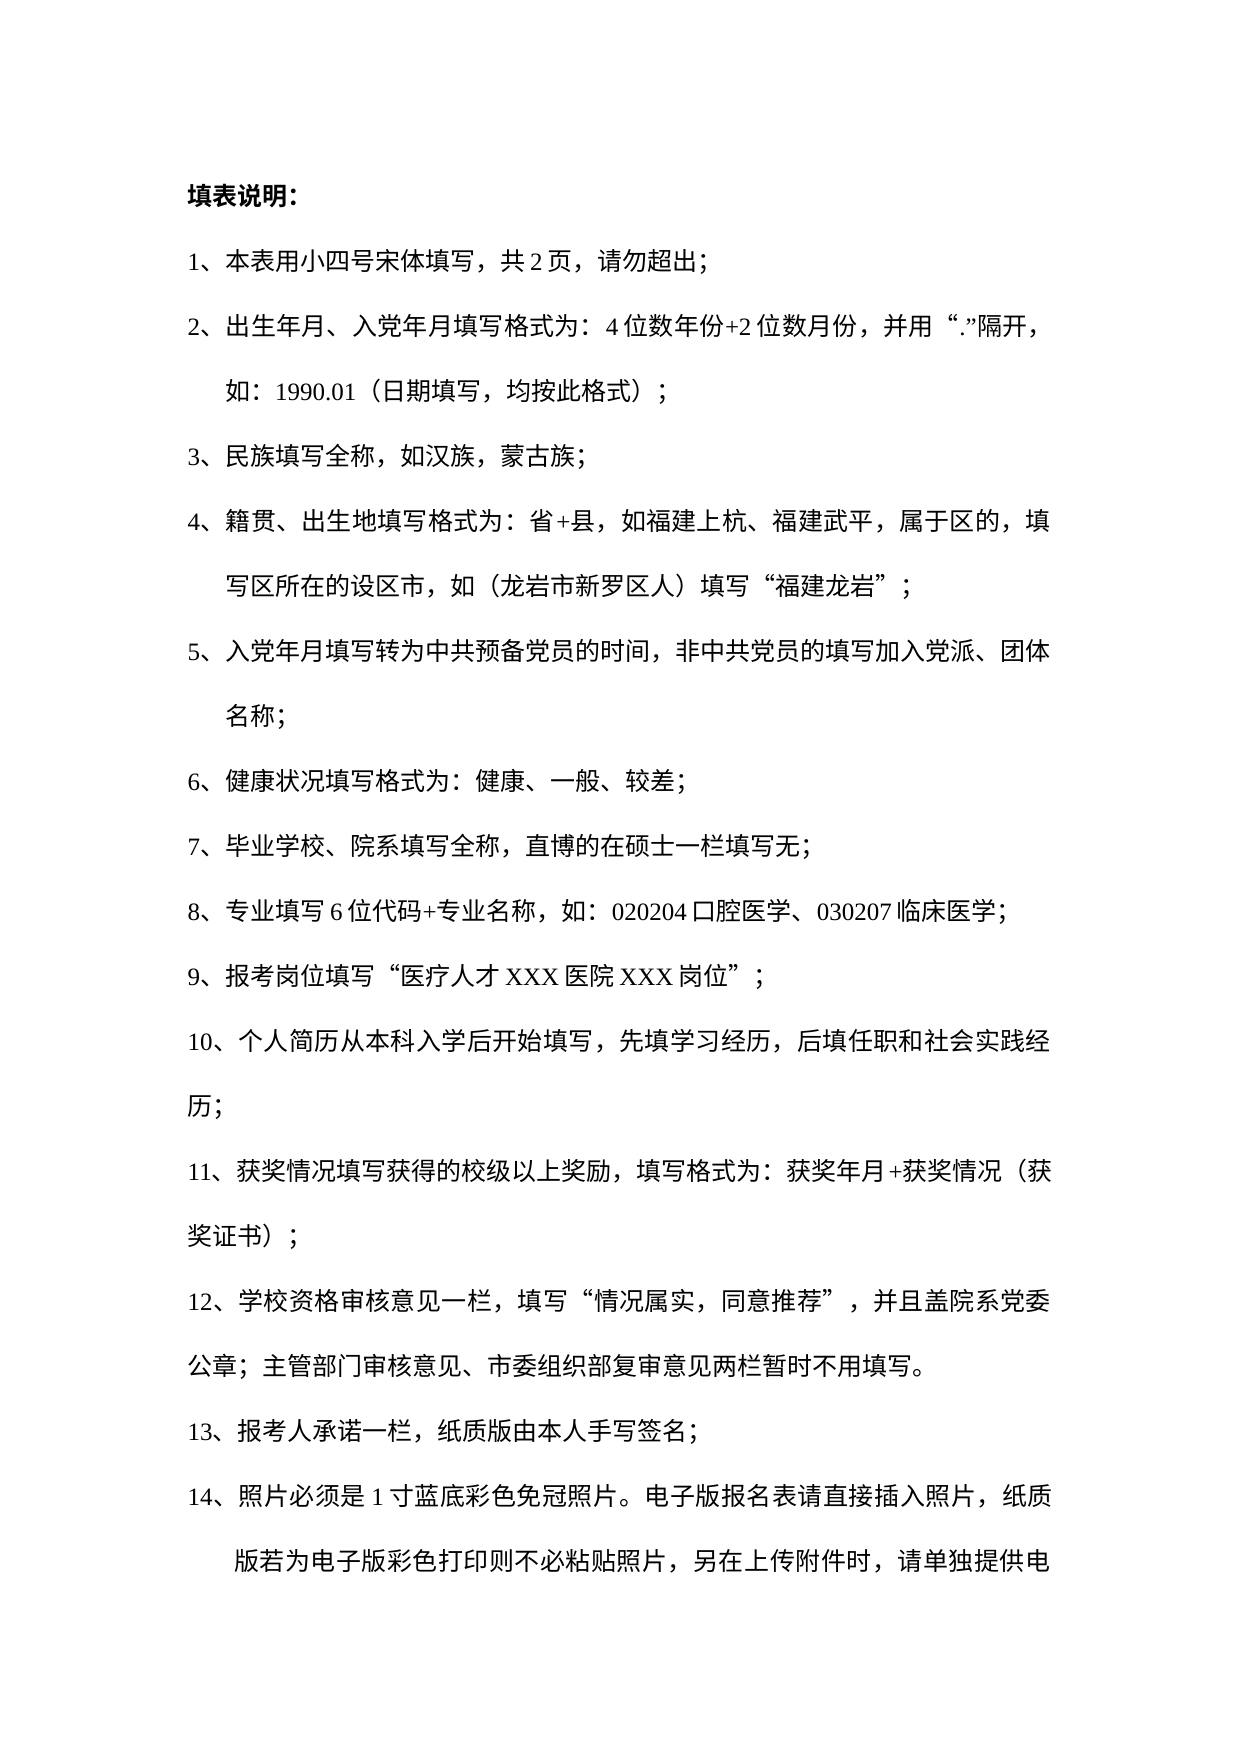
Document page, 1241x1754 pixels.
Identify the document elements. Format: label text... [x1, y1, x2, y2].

text 5、入党年月填写转为中共预备党员的时间，非中共党员的填写加入党派、团体名称； [187, 617, 1053, 747]
text 3、民族填写全称，如汉族，蒙古族； [187, 422, 1053, 487]
text 2、出生年月、入党年月填写格式为：4位数年份+2位数月份，并用“.”隔开，如：1990.01（日期填写，均按此格式）； [187, 292, 1053, 422]
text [187, 1462, 1053, 1592]
text 9、报考岗位填写“医疗人才XXX医院XXX岗位”； [187, 942, 1053, 1007]
text 4、籍贯、出生地填写格式为：省+县，如福建上杭、福建武平，属于区的，填写区所在的设区市，如（龙岩市新罗区人）填写“福建龙岩”； [187, 487, 1053, 617]
text 11、获奖情况填写获得的校级以上奖励，填写格式为：获奖年月+获奖情况（获奖证书）； [187, 1137, 1053, 1267]
text 填表说明： [187, 162, 1053, 227]
text 7、毕业学校、院系填写全称，直博的在硕士一栏填写无； [187, 812, 1053, 877]
text 13、报考人承诺一栏，纸质版由本人手写签名； [187, 1397, 1053, 1462]
text 8、专业填写6位代码+专业名称，如：020204口腔医学、030207临床医学； [187, 877, 1053, 942]
text 1、本表用小四号宋体填写，共2页，请勿超出； [187, 227, 1053, 292]
text 12、学校资格审核意见一栏，填写“情况属实，同意推荐”，并且盖院系党委公章；主管部门审核意见、市委组织部复审意见两栏暂时不用填写。 [187, 1267, 1053, 1397]
text 6、健康状况填写格式为：健康、一般、较差； [187, 747, 1053, 812]
text 10、个人简历从本科入学后开始填写，先填学习经历，后填任职和社会实践经历； [187, 1007, 1053, 1137]
